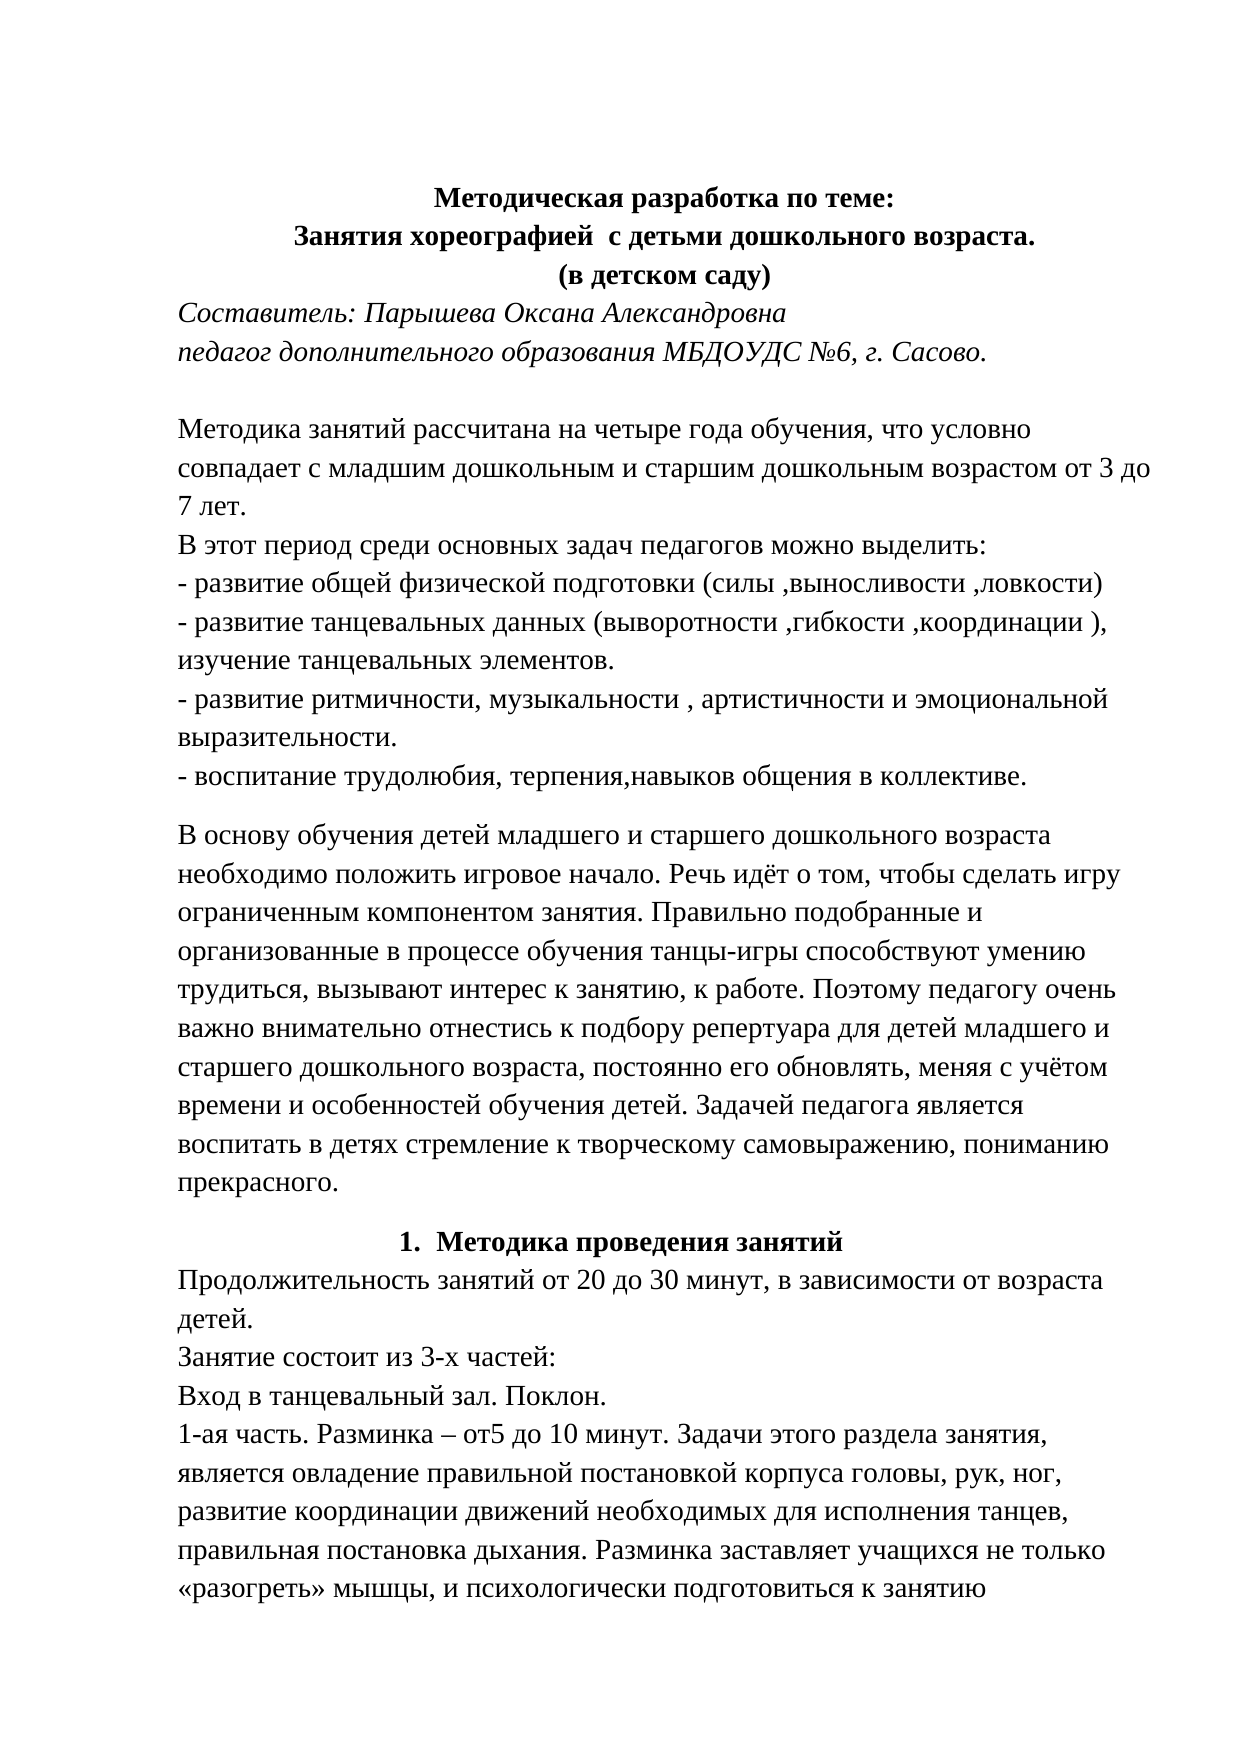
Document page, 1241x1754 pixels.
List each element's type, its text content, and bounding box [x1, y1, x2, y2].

text Вход в танцевальный зал. Поклон. [177, 1378, 1152, 1411]
text - воспитание трудолюбия, терпения,навыков общения в коллективе. [177, 758, 1152, 792]
text Продолжительность занятий от 20 до 30 минут, в зависимости от возраста детей. [177, 1262, 1152, 1334]
text - развитие танцевальных данных (выворотности ,гибкости ,координации ), изучение танцевальных элементов. [177, 604, 1152, 676]
text (в детском саду) [177, 257, 1152, 291]
text педагог дополнительного образования МБДОУДС №6, г. Сасово. [177, 334, 1152, 368]
text Составитель: Парышева Оксана Александровна [177, 296, 1152, 329]
text В основу обучения детей младшего и старшего дошкольного возраста необходимо положить игровое начало. Речь идёт о том, чтобы сделать игру ограниченным компонентом занятия. Правильно подобранные и организованные в процессе обучения танцы-игры способствуют умению трудиться, вызывают интерес к занятию, к работе. Поэтому педагогу очень важно внимательно отнестись к подбору репертуара для детей младшего и старшего дошкольного возраста, постоянно его обновлять, меняя с учётом времени и особенностей обучения детей. Задачей педагога является воспитать в детях стремление к творческому самовыражению, пониманию прекрасного. [177, 817, 1152, 1198]
text Занятия хореографией с детьми дошкольного возраста. [177, 218, 1152, 252]
text В этот период среди основных задач педагогов можно выделить: [177, 527, 1152, 560]
text 1-ая часть. Разминка – от5 до 10 минут. Задачи этого раздела занятия, является овладение правильной постановкой корпуса головы, рук, ног, развитие координации движений необходимых для исполнения танцев, правильная постановка дыхания. Разминка заставляет учащихся не только «разогреть» мышцы, и психологически подготовиться к занятию [177, 1416, 1152, 1604]
text Методика занятий рассчитана на четыре года обучения, что условно совпадает с младшим дошкольным и старшим дошкольным возрастом от 3 до 7 лет. [177, 411, 1152, 522]
text - развитие ритмичности, музыкальности , артистичности и эмоциональной выразительности. [177, 681, 1152, 753]
list Методика проведения занятий [399, 1224, 1152, 1257]
text Занятие состоит из 3-х частей: [177, 1339, 1152, 1373]
text Методическая разработка по теме: [177, 180, 1152, 213]
text - развитие общей физической подготовки (силы ,выносливости ,ловкости) [177, 565, 1152, 599]
